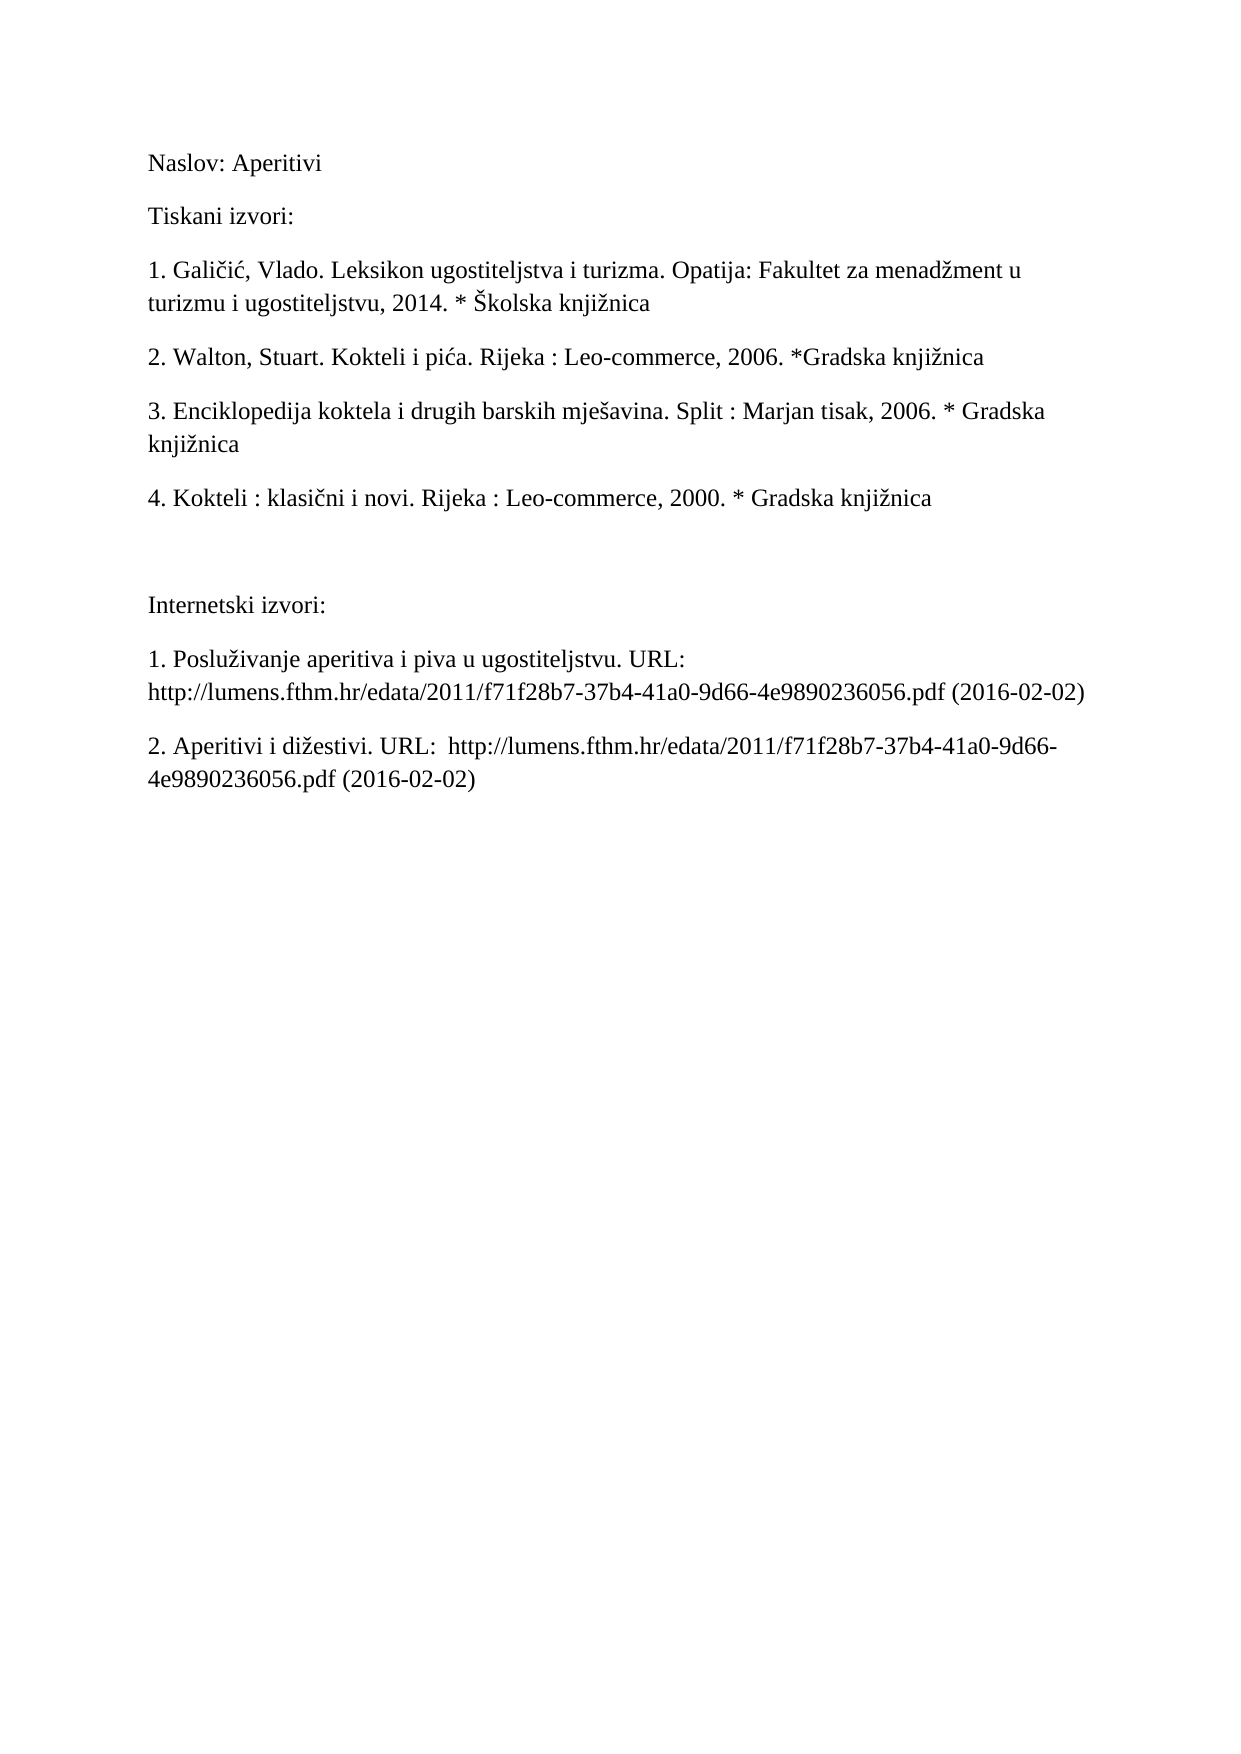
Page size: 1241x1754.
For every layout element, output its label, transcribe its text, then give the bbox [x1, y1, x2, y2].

text Tiskani izvori: [148, 201, 1093, 230]
text 4. Kokteli : klasični i novi. Rijeka : Leo-commerce, 2000. * Gradska knjižnica [148, 483, 1093, 512]
text 2. Walton, Stuart. Kokteli i pića. Rijeka : Leo-commerce, 2006. *Gradska knjižnica [148, 342, 1093, 371]
text 1. Galičić, Vlado. Leksikon ugostiteljstva i turizma. Opatija: Fakultet za menadžment u turizmu i ugostiteljstvu, 2014. * Školska knjižnica [148, 255, 1093, 317]
text 2. Aperitivi i dižestivi. URL: http://lumens.fthm.hr/edata/2011/f71f28b7-37b4-41a0-9d66-4e9890236056.pdf (2016-02-02) [148, 731, 1093, 793]
text 3. Enciklopedija koktela i drugih barskih mješavina. Split : Marjan tisak, 2006. * Gradska knjižnica [148, 396, 1093, 458]
text Naslov: Aperitivi [148, 148, 1093, 176]
text 1. Posluživanje aperitiva i piva u ugostiteljstvu. URL: http://lumens.fthm.hr/edata/2011/f71f28b7-37b4-41a0-9d66-4e9890236056.pdf (2016-02-02) [148, 644, 1093, 706]
text Internetski izvori: [148, 591, 1093, 619]
